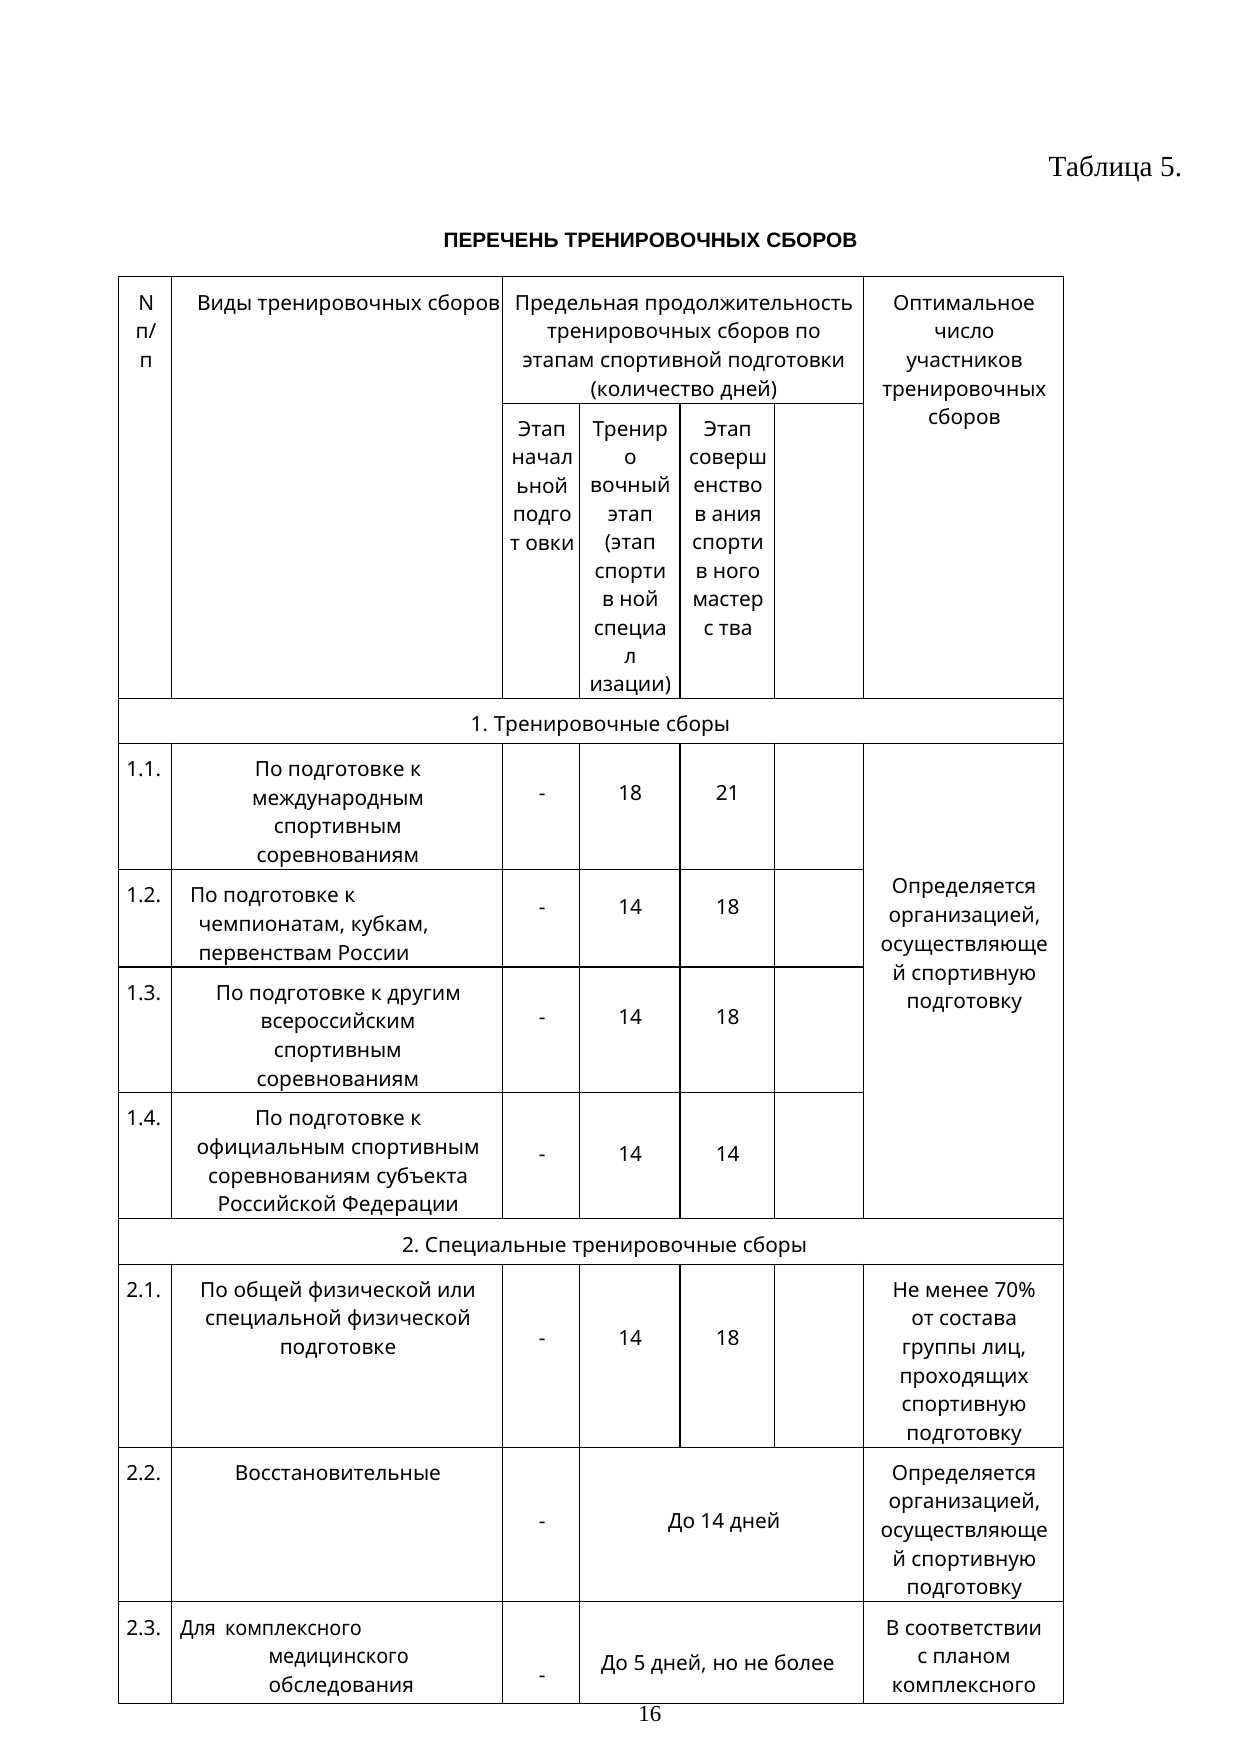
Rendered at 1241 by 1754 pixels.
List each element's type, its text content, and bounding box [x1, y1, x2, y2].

table_cell По подготовке к международным спортивным соревнованиям [172, 744, 502, 869]
table_cell 2.2. [119, 1448, 171, 1601]
table_cell - [503, 1602, 579, 1703]
table_cell 1.2. [119, 870, 171, 966]
table_cell По подготовке к официальным спортивным соревнованиям субъекта Российской Федерации [172, 1093, 502, 1218]
table_cell 14 [580, 1265, 679, 1447]
table_header N п/п [119, 277, 171, 698]
table_cell 14 [580, 870, 679, 966]
table_cell Этап начал ьной подгот овки [503, 404, 579, 698]
table_cell - [503, 1265, 579, 1447]
table_cell По общей физической или специальной физической подготовке [172, 1265, 502, 1447]
table_cell Определяется организацией, осуществляющей спортивную подготовку [864, 744, 1063, 1218]
table_cell - [503, 870, 579, 966]
table_cell [775, 870, 863, 966]
table_cell - [503, 968, 579, 1092]
table_cell 18 [681, 870, 774, 966]
table_cell Определяется организацией, осуществляющей спортивную подготовку [864, 1448, 1063, 1601]
table_cell - [503, 1448, 579, 1601]
table_header Оптимальное число участников тренировочных сборов [864, 277, 1063, 698]
table_header Предельная продолжительность тренировочных сборов по этапам спортивной подготовки (количество дней) [503, 277, 863, 402]
table_cell 1.4. [119, 1093, 171, 1218]
table_cell 18 [580, 744, 679, 869]
table_cell По подготовке к другим всероссийским спортивным соревнованиям [172, 968, 502, 1092]
table_cell 14 [681, 1093, 774, 1218]
table_header Виды тренировочных сборов [172, 277, 502, 698]
table_cell [775, 744, 863, 869]
table_cell Восстановительные [172, 1448, 502, 1601]
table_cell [580, 1602, 863, 1703]
table_cell [775, 404, 863, 698]
table_cell Трениро вочный этап (этап спортив ной специал изации) [580, 404, 679, 698]
text ПЕРЕЧЕНЬ ТРЕНИРОВОЧНЫХ СБОРОВ [219, 227, 1081, 251]
table_cell - [503, 1093, 579, 1218]
table_cell 2.3. [119, 1602, 171, 1703]
table_cell 1.1. [119, 744, 171, 869]
table_cell 21 [681, 744, 774, 869]
table_cell 2.1. [119, 1265, 171, 1447]
table_cell По подготовке к чемпионатам, кубкам, первенствам России [172, 870, 502, 966]
table_cell 14 [580, 1093, 679, 1218]
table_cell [864, 1602, 1063, 1703]
table_cell Не менее 70% от состава группы лиц, проходящих спортивную подготовку [864, 1265, 1063, 1447]
table_cell 2. Специальные тренировочные сборы [119, 1219, 1063, 1263]
table_cell [775, 1093, 863, 1218]
table_cell - [503, 744, 579, 869]
table_cell [775, 968, 863, 1092]
table_cell 14 [580, 968, 679, 1092]
table_cell Этап соверш енствов ания спортив ного мастерс тва [681, 404, 774, 698]
text Таблица 5. [62, 149, 1182, 182]
table_cell [775, 1265, 863, 1447]
table_cell 18 [681, 1265, 774, 1447]
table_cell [172, 1602, 502, 1703]
table_cell 18 [681, 968, 774, 1092]
table_cell 1.3. [119, 968, 171, 1092]
table_cell 1. Тренировочные сборы [119, 699, 1063, 743]
table_cell До 14 дней [580, 1448, 863, 1601]
